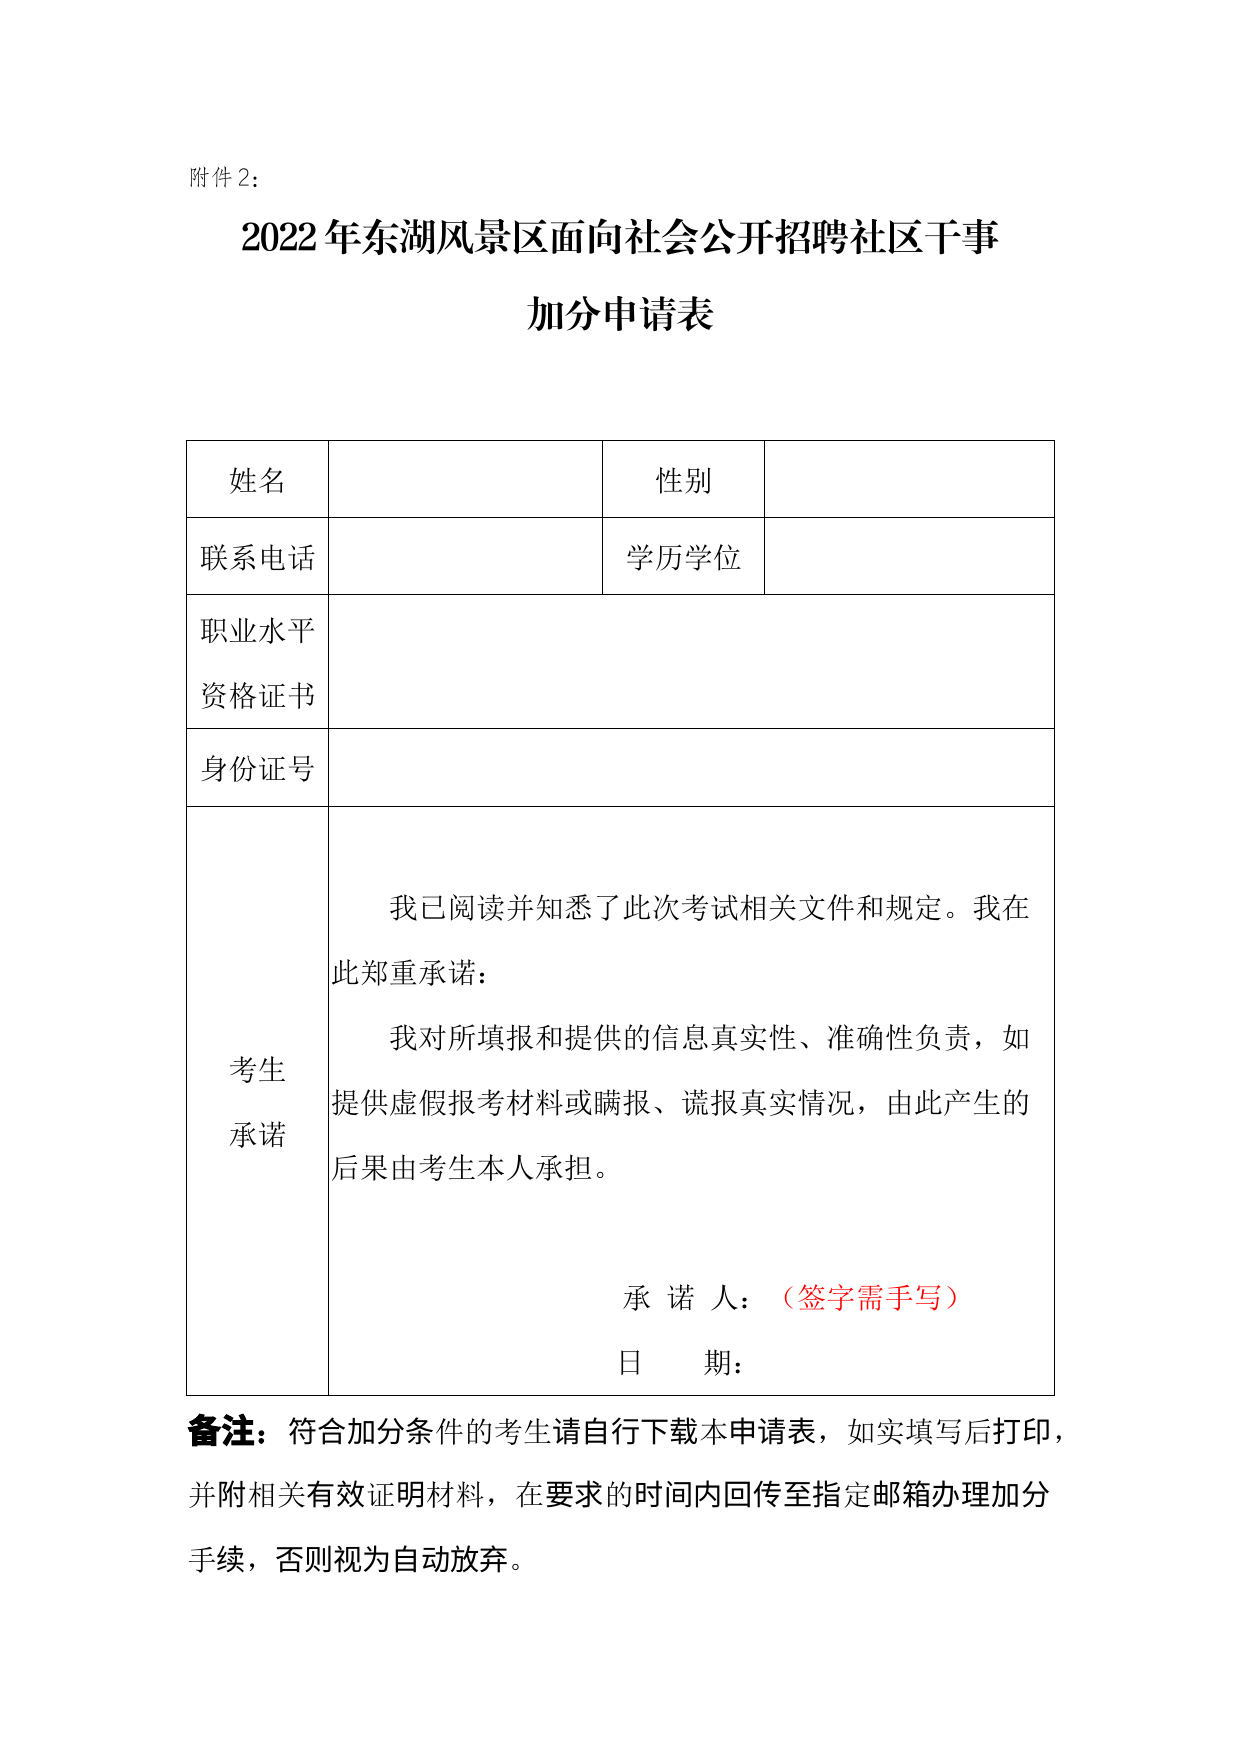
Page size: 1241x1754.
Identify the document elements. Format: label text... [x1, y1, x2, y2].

table_cell [329, 595, 1054, 728]
table_cell 联系电话 [187, 518, 328, 594]
table_cell 职业水平资格证书 [187, 595, 328, 728]
text 加分申请表 [187, 284, 1053, 349]
text 附件2： [187, 162, 1053, 194]
table_cell [329, 729, 1054, 806]
table_cell [329, 518, 602, 594]
text 2022年东湖风景区面向社会公开招聘社区干事 [187, 207, 1053, 272]
table_cell 考生 承诺 [187, 807, 328, 1395]
table_cell 我已阅读并知悉了此次考试相关文件和规定。我在此郑重承诺： 我对所填报和提供的信息真实性、准确性负责，如提供虚假报考材料或瞒报、谎报真实情况，由此产生的后果由考生本人承担。 承 诺 人：（签字需手写） 日 期： [329, 807, 1054, 1395]
table_header [329, 441, 602, 517]
table_cell 身份证号 [187, 729, 328, 806]
table_header [765, 441, 1054, 517]
text 备注：符合加分条件的考生请自行下载本申请表，如实填写后打印，并附相关有效证明材料，在要求的时间内回传至指定邮箱办理加分手续，否则视为自动放弃。 [187, 1396, 1053, 1591]
table_cell [765, 518, 1054, 594]
table_header 性别 [603, 441, 764, 517]
table_cell 学历学位 [603, 518, 764, 594]
table_header 姓名 [187, 441, 328, 517]
